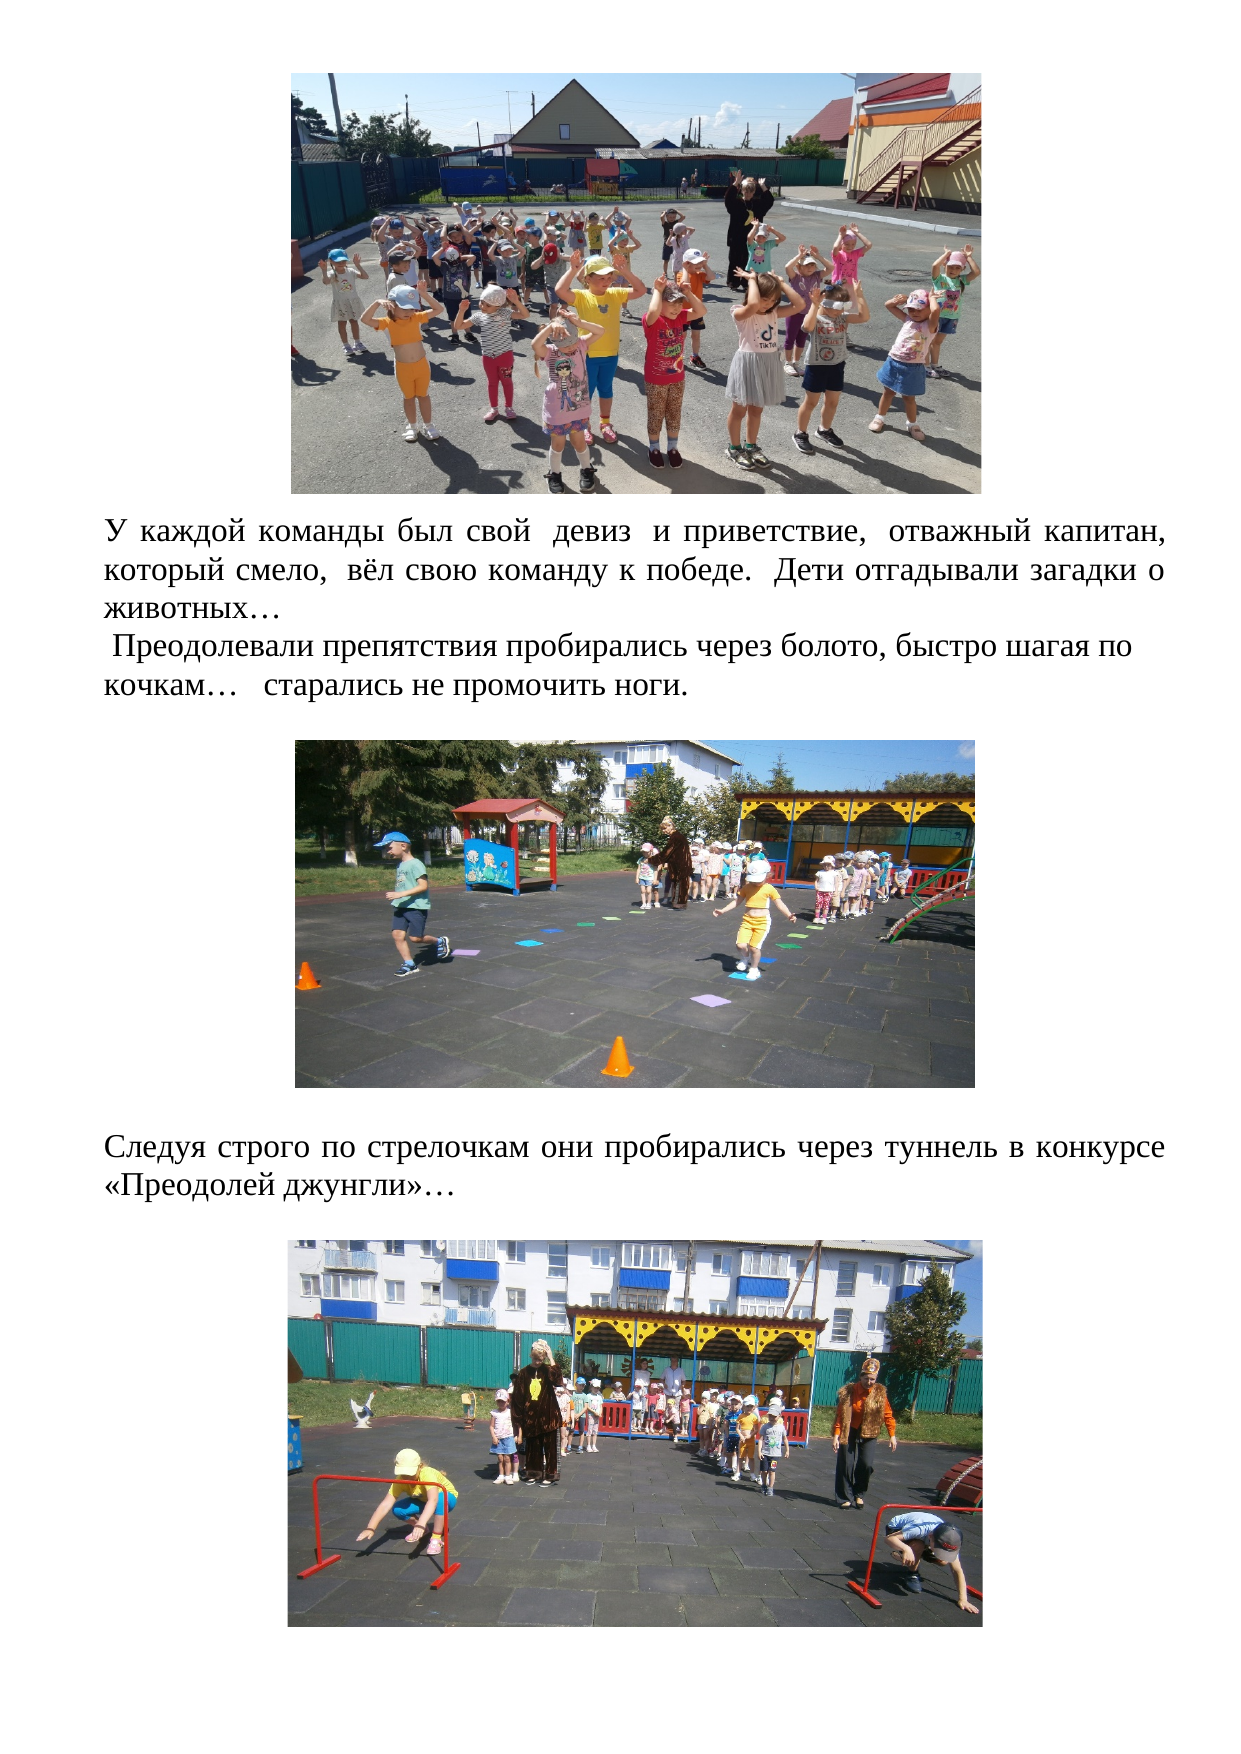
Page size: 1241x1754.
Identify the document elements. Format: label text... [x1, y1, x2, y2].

text Следуя строго по стрелочкам они пробирались через туннель в конкурсе «Преодолей джунгли»… [103, 1126, 1167, 1202]
text У каждой команды был свой девиз и приветствие, отважный капитан, который смело, вёл свою команду к победе. Дети отгадывали загадки о животных… [103, 511, 1167, 626]
picture [287, 1240, 983, 1627]
picture [295, 740, 975, 1088]
picture [288, 73, 982, 494]
text Преодолевали препятствия пробирались через болото, быстро шагая по кочкам… старались не промочить ноги. [103, 626, 1167, 702]
